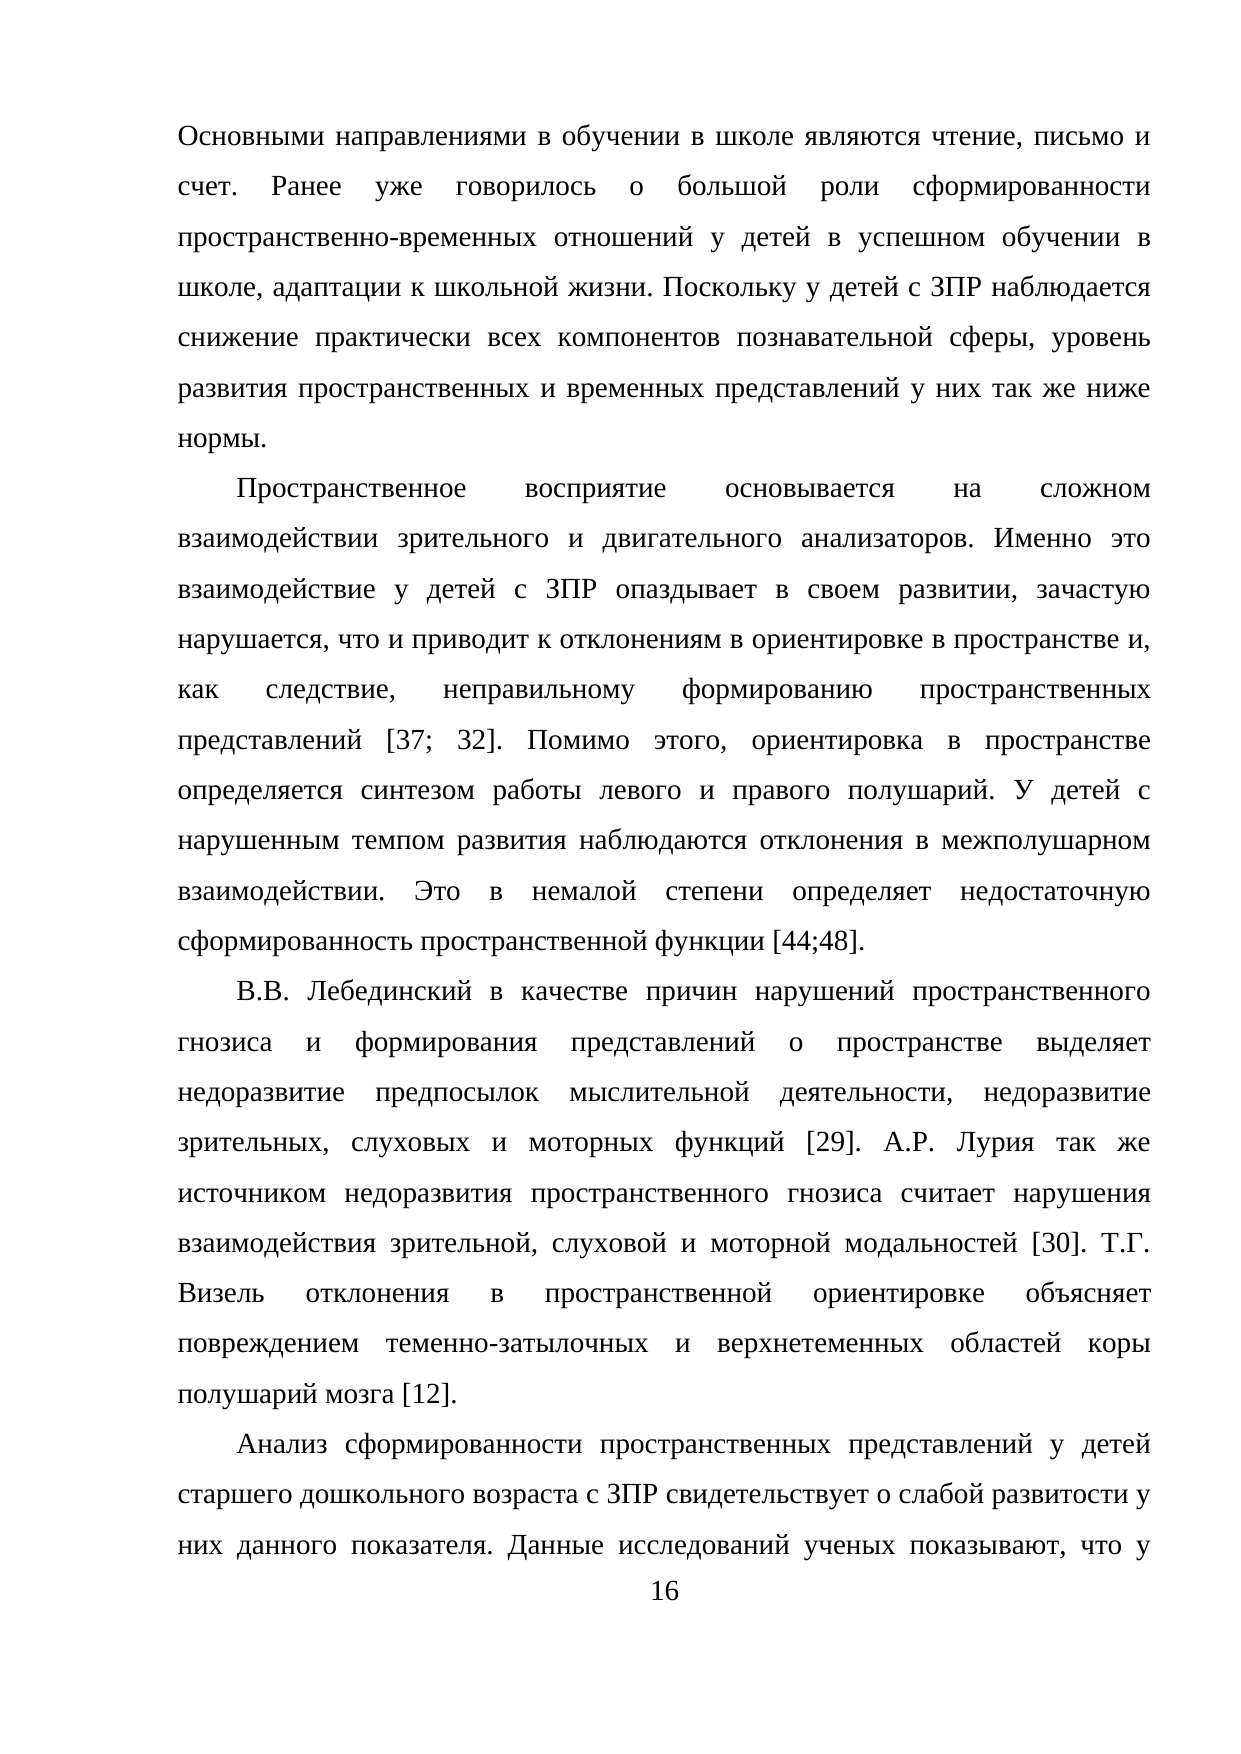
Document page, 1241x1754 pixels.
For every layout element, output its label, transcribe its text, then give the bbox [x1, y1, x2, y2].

text Пространственное восприятие основывается на сложном взаимодействии зрительного и двигательного анализаторов. Именно это взаимодействие у детей с ЗПР опаздывает в своем развитии, зачастую нарушается, что и приводит к отклонениям в ориентировке в пространстве и, как следствие, неправильному формированию пространственных представлений [37; 32]. Помимо этого, ориентировка в пространстве определяется синтезом работы левого и правого полушарий. У детей с нарушенным темпом развития наблюдаются отклонения в межполушарном взаимодействии. Это в немалой степени определяет недостаточную сформированность пространственной функции [44;48]. [177, 470, 1152, 957]
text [177, 1426, 1152, 1560]
text В.В. Лебединский в качестве причин нарушений пространственного гнозиса и формирования представлений о пространстве выделяет недоразвитие предпосылок мыслительной деятельности, недоразвитие зрительных, слуховых и моторных функций [29]. А.Р. Лурия так же источником недоразвития пространственного гнозиса считает нарушения взаимодействия зрительной, слуховой и моторной модальностей [30]. Т.Г. Визель отклонения в пространственной ориентировке объясняет повреждением теменно-затылочных и верхнетеменных областей коры полушарий мозга [12]. [177, 973, 1152, 1409]
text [177, 118, 1152, 453]
